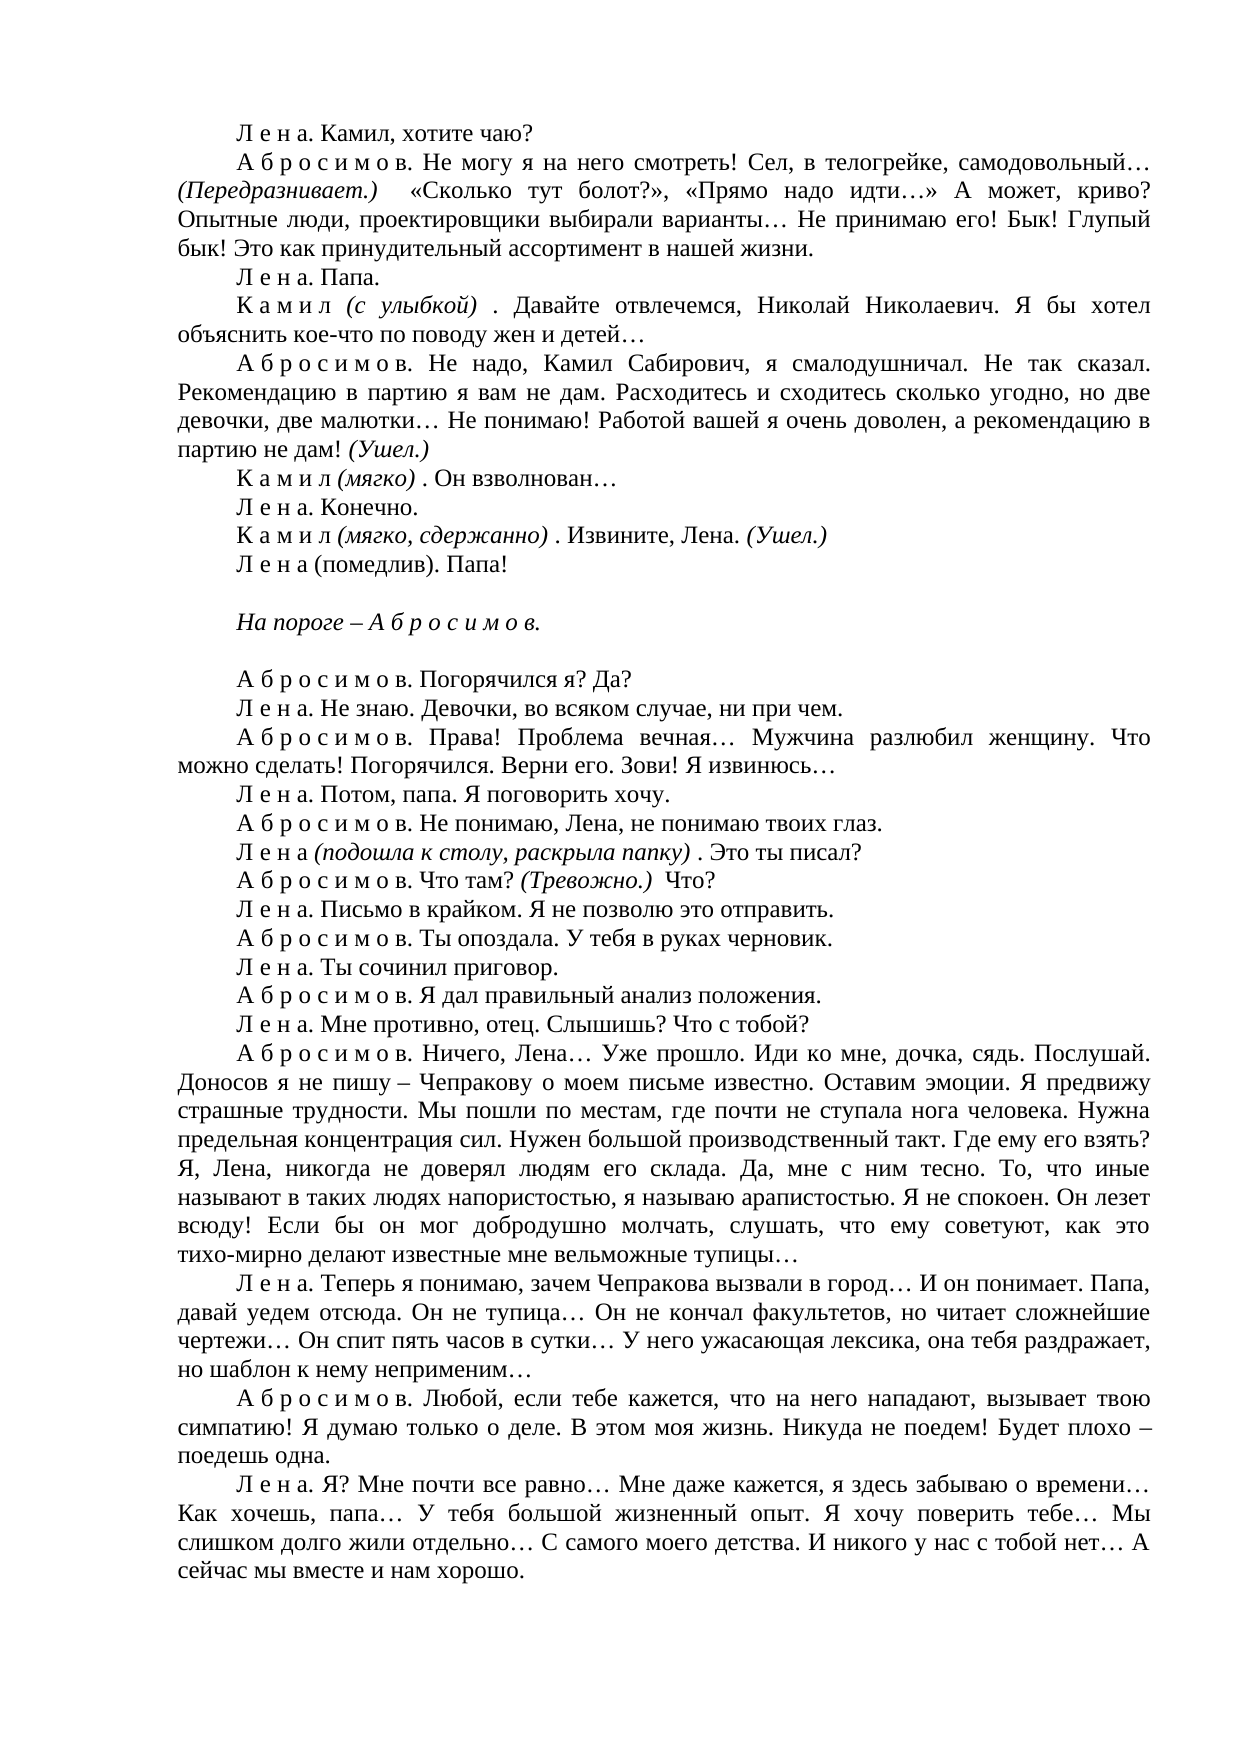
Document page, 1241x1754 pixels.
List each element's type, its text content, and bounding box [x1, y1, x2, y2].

text Л е н а. Конечно. [177, 492, 1152, 521]
text А б р о с и м о в. Не понимаю, Лена, не понимаю твоих глаз. [177, 808, 1152, 837]
text А б р о с и м о в. Ничего, Лена… Уже прошло. Иди ко мне, дочка, сядь. Послушай. Доносов я не пишу – Чепракову о моем письме известно. Оставим эмоции. Я предвижу страшные трудности. Мы пошли по местам, где почти не ступала нога человека. Нужна предельная концентрация сил. Нужен большой производственный такт. Где ему его взять? Я, Лена, никогда не доверял людям его склада. Да, мне с ним тесно. То, что иные называют в таких людях напористостью, я называю арапистостью. Я не спокоен. Он лезет всюду! Если бы он мог добродушно молчать, слушать, что ему советуют, как это тихо-мирно делают известные мне вельможные тупицы… [177, 1038, 1152, 1268]
text Л е н а. Письмо в крайком. Я не позволю это отправить. [177, 894, 1152, 923]
text Л е н а. Камил, хотите чаю? [177, 118, 1152, 147]
text А б р о с и м о в. Ты опоздала. У тебя в руках черновик. [177, 923, 1152, 952]
text Л е н а. Потом, папа. Я поговорить хочу. [177, 779, 1152, 808]
text Л е н а (подошла к столу, раскрыла папку) . Это ты писал? [177, 837, 1152, 866]
text Л е н а. Я? Мне почти все равно… Мне даже кажется, я здесь забываю о времени… Как хочешь, папа… У тебя большой жизненный опыт. Я хочу поверить тебе… Мы слишком долго жили отдельно… С самого моего детства. И никого у нас с тобой нет… А сейчас мы вместе и нам хорошо. [177, 1469, 1152, 1584]
text К а м и л (мягко, сдержанно) . Извините, Лена. (Ушел.) [177, 521, 1152, 549]
text К а м и л (с улыбкой) . Давайте отвлечемся, Николай Николаевич. Я бы хотел объяснить кое-что по поводу жен и детей… [177, 291, 1152, 348]
text А б р о с и м о в. Не могу я на него смотреть! Сел, в телогрейке, самодовольный… (Передразнивает.) «Сколько тут болот?», «Прямо надо идти…» А может, криво? Опытные люди, проектировщики выбирали варианты… Не принимаю его! Бык! Глупый бык! Это как принудительный ассортимент в нашей жизни. [177, 147, 1152, 262]
text На пороге – А б р о с и м о в. [177, 607, 1152, 636]
text Л е н а. Папа. [177, 262, 1152, 291]
text К а м и л (мягко) . Он взволнован… [177, 463, 1152, 492]
text Л е н а. Теперь я понимаю, зачем Чепракова вызвали в город… И он понимает. Папа, давай уедем отсюда. Он не тупица… Он не кончал факультетов, но читает сложнейшие чертежи… Он спит пять часов в сутки… У него ужасающая лексика, она тебя раздражает, но шаблон к нему неприменим… [177, 1268, 1152, 1383]
text А б р о с и м о в. Что там? (Тревожно.) Что? [177, 866, 1152, 894]
text Л е н а. Мне противно, отец. Слышишь? Что с тобой? [177, 1009, 1152, 1038]
text Л е н а. Не знаю. Девочки, во всяком случае, ни при чем. [177, 693, 1152, 722]
text Л е н а (помедлив). Папа! [177, 549, 1152, 578]
text Л е н а. Ты сочинил приговор. [177, 952, 1152, 981]
text А б р о с и м о в. Не надо, Камил Сабирович, я смалодушничал. Не так сказал. Рекомендацию в партию я вам не дам. Расходитесь и сходитесь сколько угодно, но две девочки, две малютки… Не понимаю! Работой вашей я очень доволен, а рекомендацию в партию не дам! (Ушел.) [177, 348, 1152, 463]
text А б р о с и м о в. Я дал правильный анализ положения. [177, 981, 1152, 1009]
text А б р о с и м о в. Права! Проблема вечная… Мужчина разлюбил женщину. Что можно сделать! Погорячился. Верни его. Зови! Я извинюсь… [177, 722, 1152, 779]
text А б р о с и м о в. Любой, если тебе кажется, что на него нападают, вызывает твою симпатию! Я думаю только о деле. В этом моя жизнь. Никуда не поедем! Будет плохо – поедешь одна. [177, 1383, 1152, 1469]
text А б р о с и м о в. Погорячился я? Да? [177, 664, 1152, 693]
